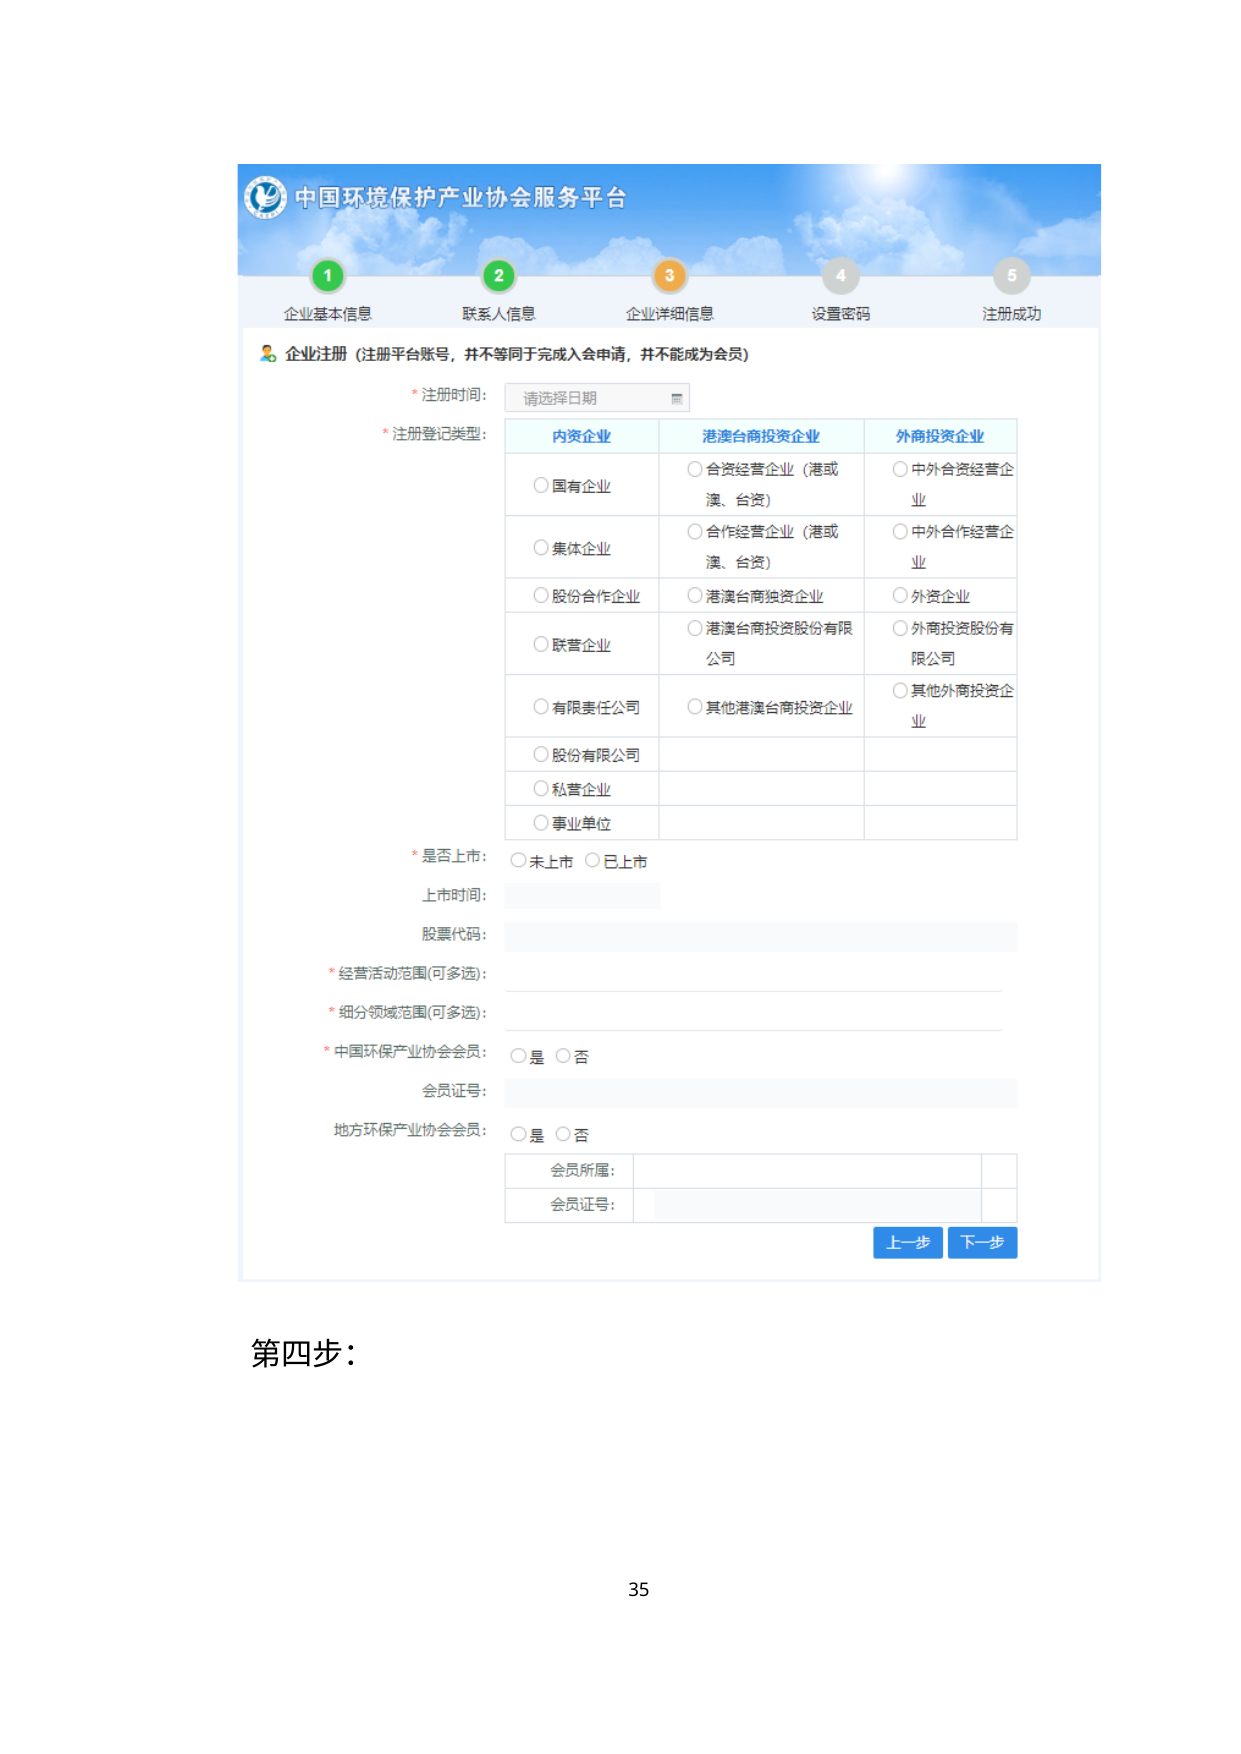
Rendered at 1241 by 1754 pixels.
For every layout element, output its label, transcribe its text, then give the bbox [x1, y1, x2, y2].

picture [237, 164, 1102, 1282]
text 第四步： [187, 1319, 1053, 1377]
